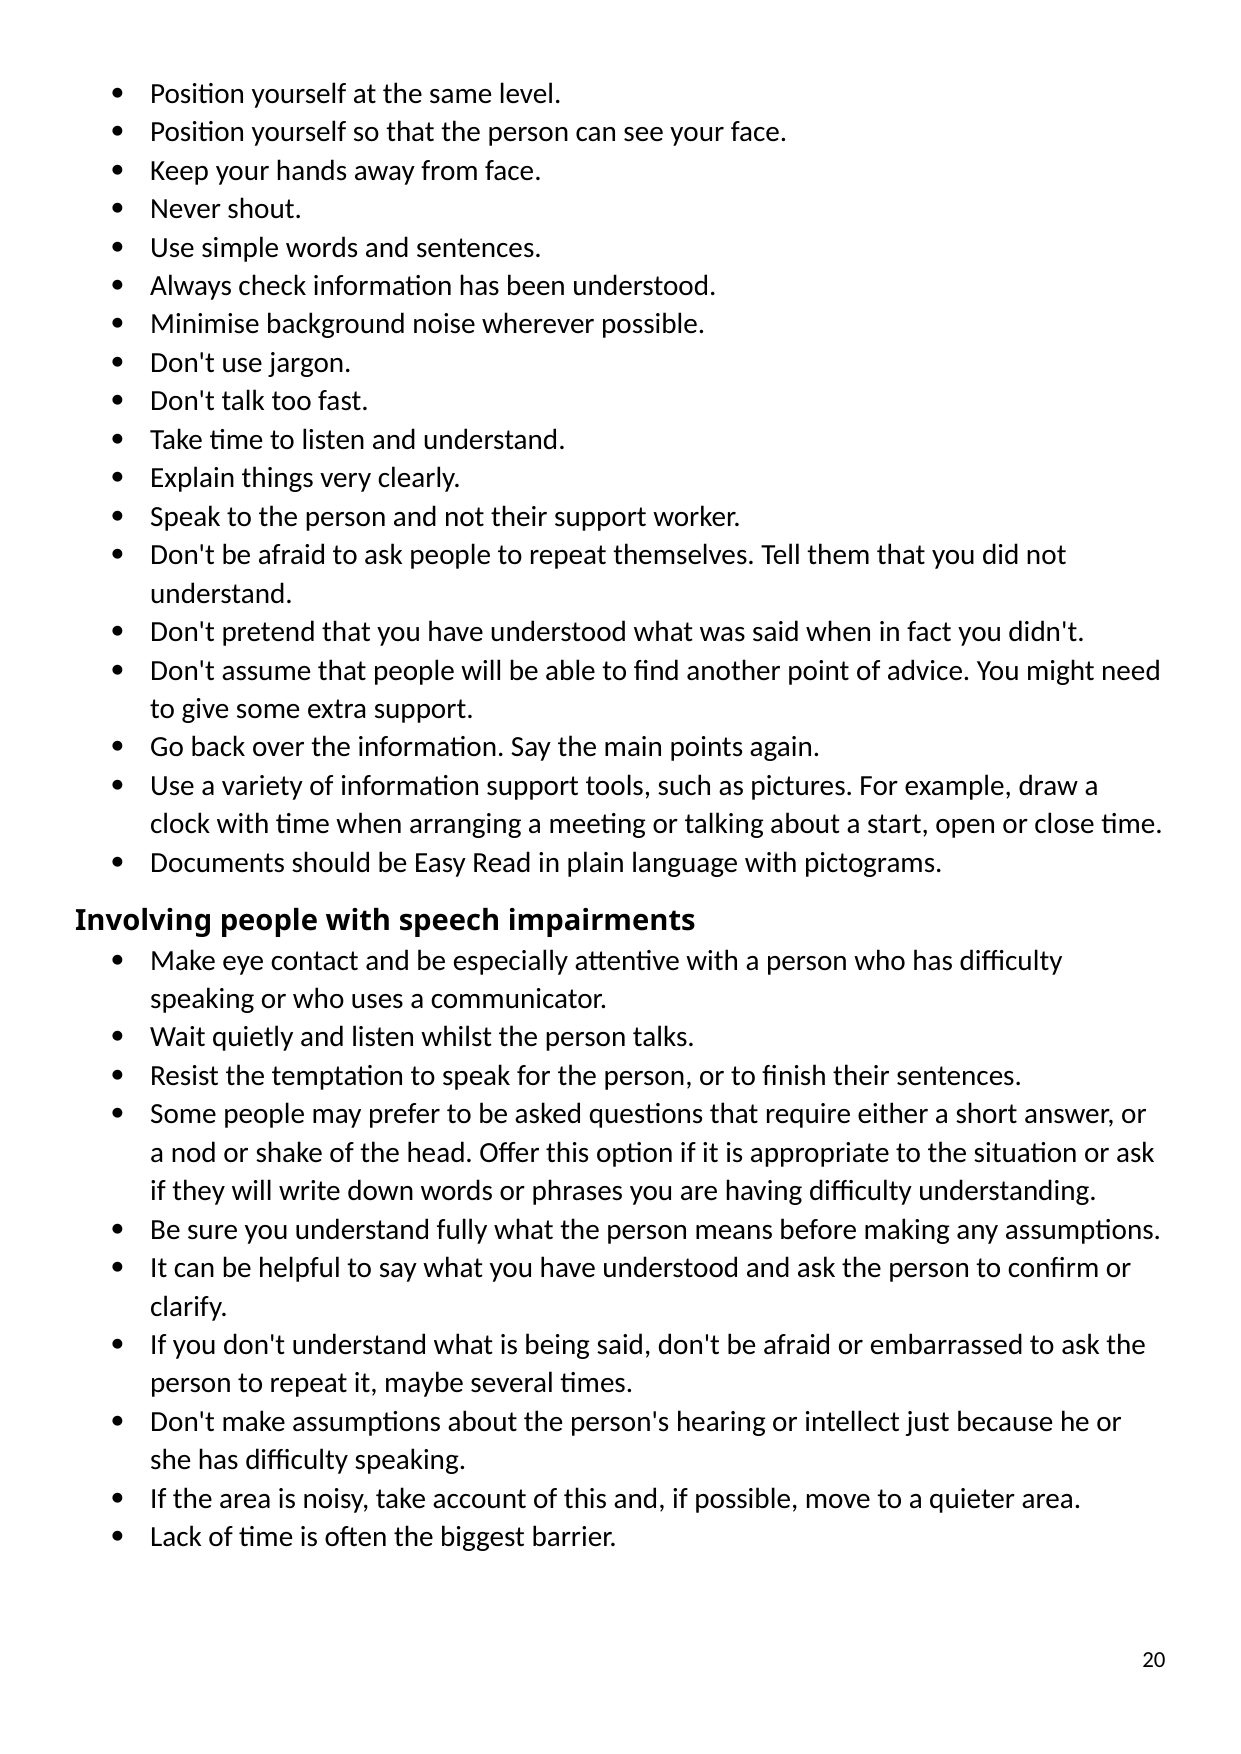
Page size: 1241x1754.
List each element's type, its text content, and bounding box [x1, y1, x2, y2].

list Don't make assumptions about the person's hearing or intellect just because he or she has difficulty speaking. [112, 1403, 1165, 1477]
list Lack of time is often the biggest barrier. [112, 1518, 1165, 1554]
list Don't pretend that you have understood what was said when in fact you didn't. [112, 613, 1165, 649]
list Use simple words and sentences. [112, 229, 1165, 264]
subtitle Involving people with speech impairments [75, 899, 1165, 938]
list Never shout. [112, 190, 1165, 226]
list Explain things very clearly. [112, 459, 1165, 495]
list Keep your hands away from face. [112, 152, 1165, 187]
list Be sure you understand fully what the person means before making any assumptions. [112, 1211, 1165, 1246]
list Take time to listen and understand. [112, 421, 1165, 457]
list Some people may prefer to be asked questions that require either a short answer, or a nod or shake of the head. Offer this option if it is appropriate to the situation or ask if they will write down words or phrases you are having difficulty understanding. [112, 1095, 1165, 1208]
list Minimise background noise wherever possible. [112, 306, 1165, 341]
list If you don't understand what is being said, don't be afraid or embarrassed to ask the person to repeat it, maybe several times. [112, 1326, 1165, 1400]
list Don't assume that people will be able to find another point of advice. You might need to give some extra support. [112, 652, 1165, 726]
list Don't be afraid to ask people to repeat themselves. Tell them that you did not understand. [112, 536, 1165, 610]
list Position yourself at the same level. [112, 75, 1165, 111]
list Make eye contact and be especially attentive with a person who has difficulty speaking or who uses a communicator. [112, 942, 1165, 1016]
list Don't talk too fast. [112, 382, 1165, 418]
list Always check information has been understood. [112, 267, 1165, 303]
list Documents should be Easy Read in plain language with pictograms. [112, 844, 1165, 879]
list Speak to the person and not their support worker. [112, 498, 1165, 533]
list Resist the temptation to speak for the person, or to finish their sentences. [112, 1057, 1165, 1093]
list Use a variety of information support tools, such as pictures. For example, draw a clock with time when arranging a meeting or talking about a start, open or close time. [112, 767, 1165, 841]
list Wait quietly and listen whilst the person talks. [112, 1018, 1165, 1054]
list Don't use jargon. [112, 344, 1165, 380]
list It can be helpful to say what you have understood and ask the person to confirm or clarify. [112, 1249, 1165, 1323]
list Position yourself so that the person can see your face. [112, 113, 1165, 149]
list If the area is noisy, take account of this and, if possible, move to a quieter area. [112, 1480, 1165, 1515]
list Go back over the information. Say the main points again. [112, 728, 1165, 764]
